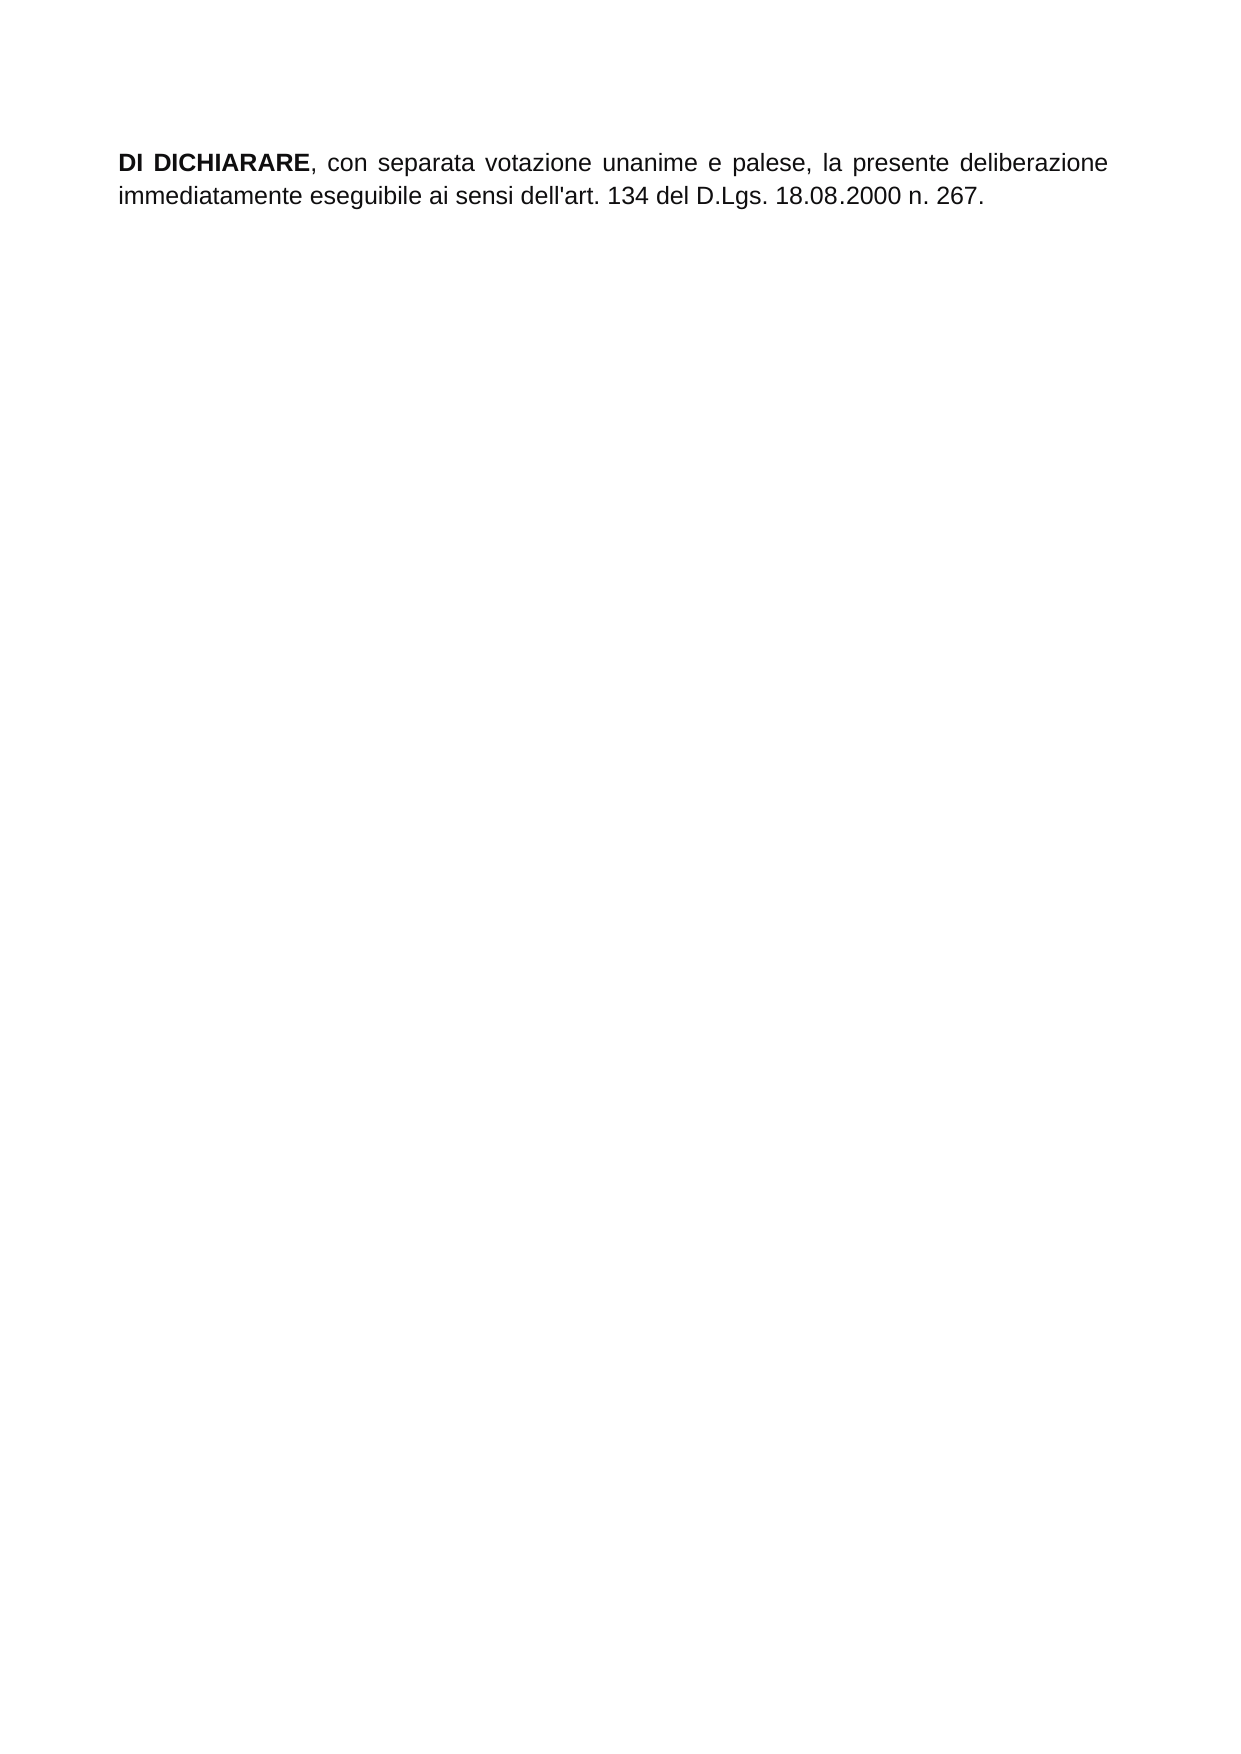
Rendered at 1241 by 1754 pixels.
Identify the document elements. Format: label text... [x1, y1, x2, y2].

text DI DICHIARARE, con separata votazione unanime e palese, la presente deliberazione immediatamente eseguibile ai sensi dell'art. 134 del D.Lgs. 18.08.2000 n. 267. [118, 148, 1120, 209]
